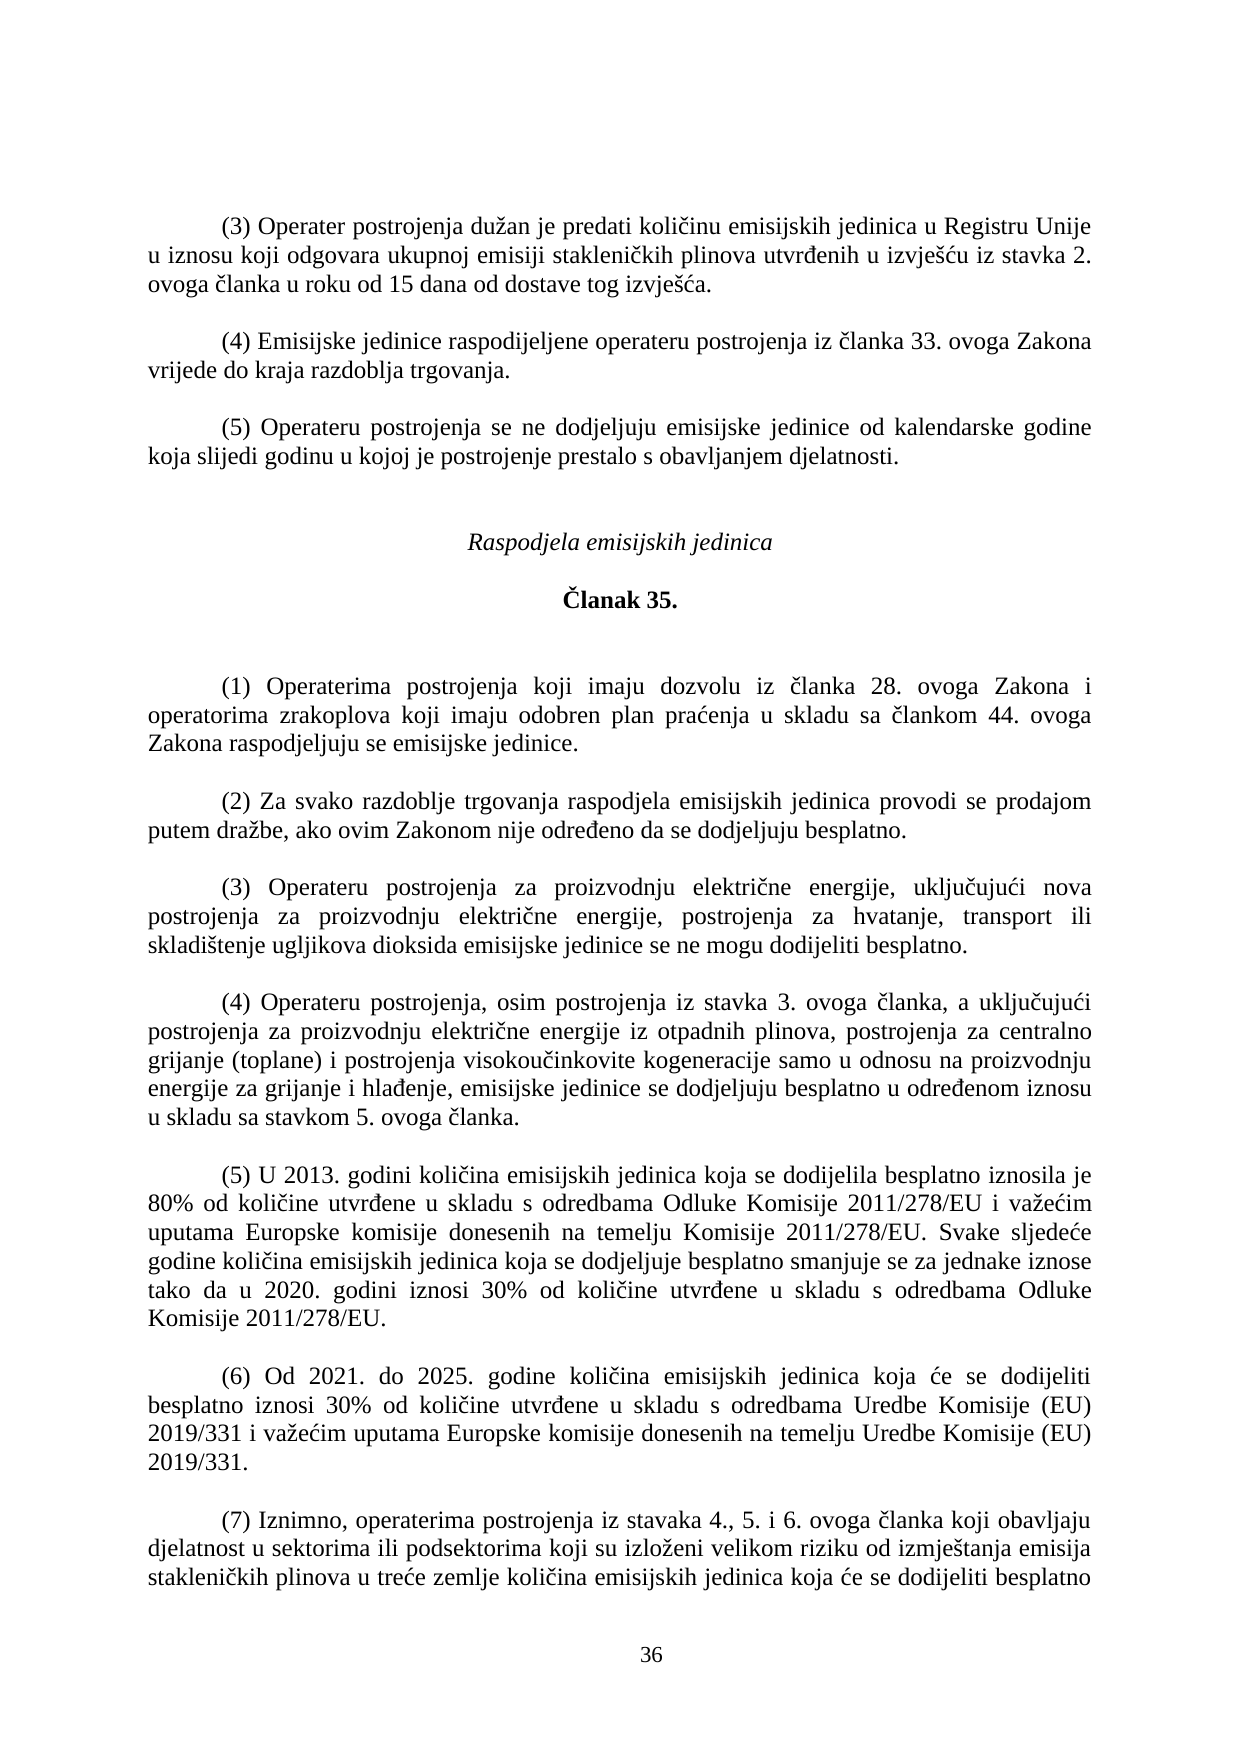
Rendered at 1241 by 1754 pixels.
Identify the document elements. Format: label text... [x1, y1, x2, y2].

text (3) Operateru postrojenja za proizvodnju električne energije, uključujući nova postrojenja za proizvodnju električne energije, postrojenja za hvatanje, transport ili skladištenje ugljikova dioksida emisijske jedinice se ne mogu dodijeliti besplatno. [148, 872, 1093, 958]
text (4) Operateru postrojenja, osim postrojenja iz stavka 3. ovoga članka, a uključujući postrojenja za proizvodnju električne energije iz otpadnih plinova, postrojenja za centralno grijanje (toplane) i postrojenja visokoučinkovite kogeneracije samo u odnosu na proizvodnju energije za grijanje i hlađenje, emisijske jedinice se dodjeljuju besplatno u određenom iznosu u skladu sa stavkom 5. ovoga članka. [148, 987, 1093, 1131]
text (6) Od 2021. do 2025. godine količina emisijskih jedinica koja će se dodijeliti besplatno iznosi 30% od količine utvrđene u skladu s odredbama Uredbe Komisije (EU) 2019/331 i važećim uputama Europske komisije donesenih na temelju Uredbe Komisije (EU) 2019/331. [148, 1361, 1093, 1476]
text (2) Za svako razdoblje trgovanja raspodjela emisijskih jedinica provodi se prodajom putem dražbe, ako ovim Zakonom nije određeno da se dodjeljuju besplatno. [148, 786, 1093, 843]
text (3) Operater postrojenja dužan je predati količinu emisijskih jedinica u Registru Unije u iznosu koji odgovara ukupnoj emisiji stakleničkih plinova utvrđenih u izvješću iz stavka 2. ovoga članka u roku od 15 dana od dostave tog izvješća. [148, 211, 1093, 297]
text (4) Emisijske jedinice raspodijeljene operateru postrojenja iz članka 33. ovoga Zakona vrijede do kraja razdoblja trgovanja. [148, 326, 1093, 384]
subtitle Raspodjela emisijskih jedinica [148, 527, 1093, 556]
subtitle Članak 35. [148, 585, 1093, 614]
text (1) Operaterima postrojenja koji imaju dozvolu iz članka 28. ovoga Zakona i operatorima zrakoplova koji imaju odobren plan praćenja u skladu sa člankom 44. ovoga Zakona raspodjeljuju se emisijske jedinice. [148, 671, 1093, 757]
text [148, 1505, 1093, 1591]
text (5) Operateru postrojenja se ne dodjeljuju emisijske jedinice od kalendarske godine koja slijedi godinu u kojoj je postrojenje prestalo s obavljanjem djelatnosti. [148, 412, 1093, 470]
text (5) U 2013. godini količina emisijskih jedinica koja se dodijelila besplatno iznosila je 80% od količine utvrđene u skladu s odredbama Odluke Komisije 2011/278/EU i važećim uputama Europske komisije donesenih na temelju Komisije 2011/278/EU. Svake sljedeće godine količina emisijskih jedinica koja se dodjeljuje besplatno smanjuje se za jednake iznose tako da u 2020. godini iznosi 30% od količine utvrđene u skladu s odredbama Odluke Komisije 2011/278/EU. [148, 1160, 1093, 1332]
